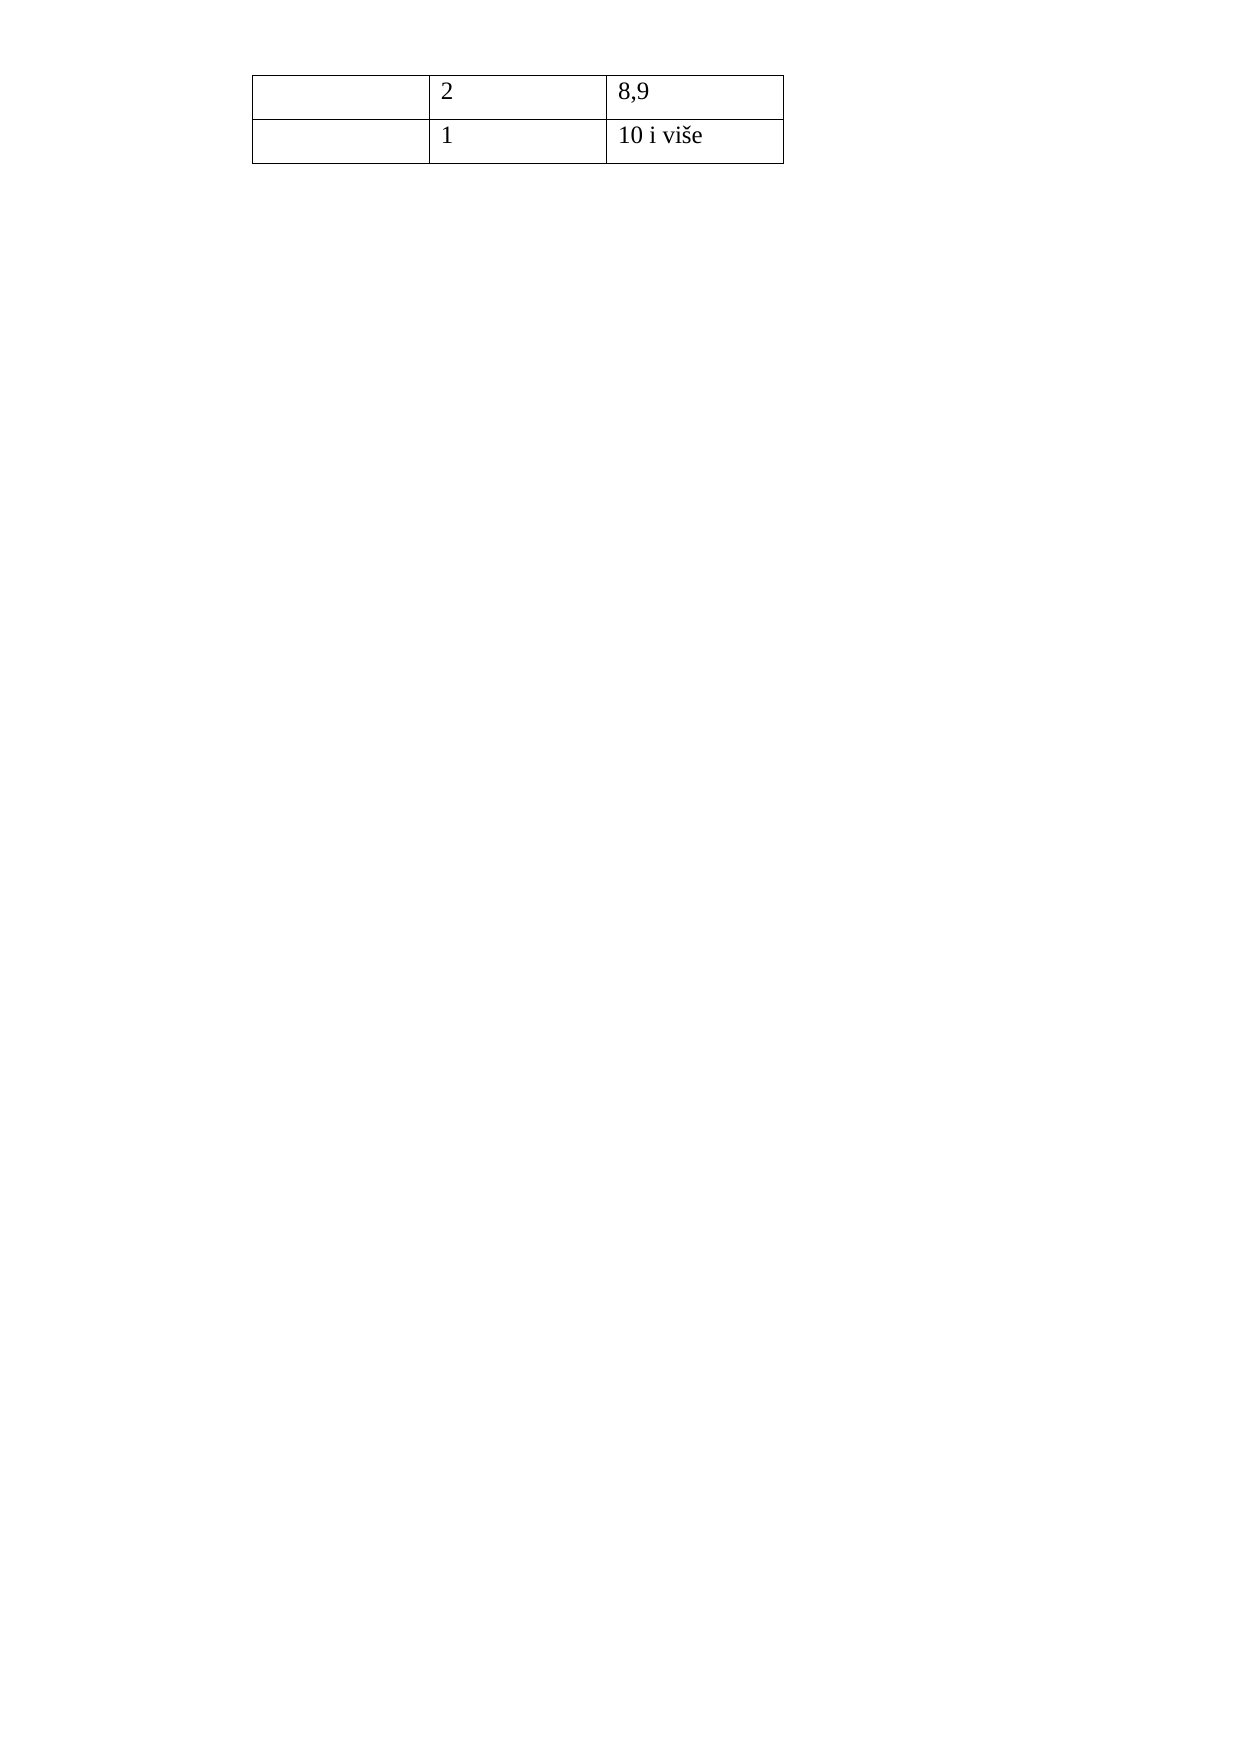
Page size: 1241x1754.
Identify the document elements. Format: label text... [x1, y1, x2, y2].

table_cell 1 [430, 120, 606, 163]
table_cell [253, 76, 429, 119]
table_cell 8,9 [607, 76, 783, 119]
table_cell 10 i više [607, 120, 783, 163]
table_cell [253, 120, 429, 163]
table_cell 2 [430, 76, 606, 119]
